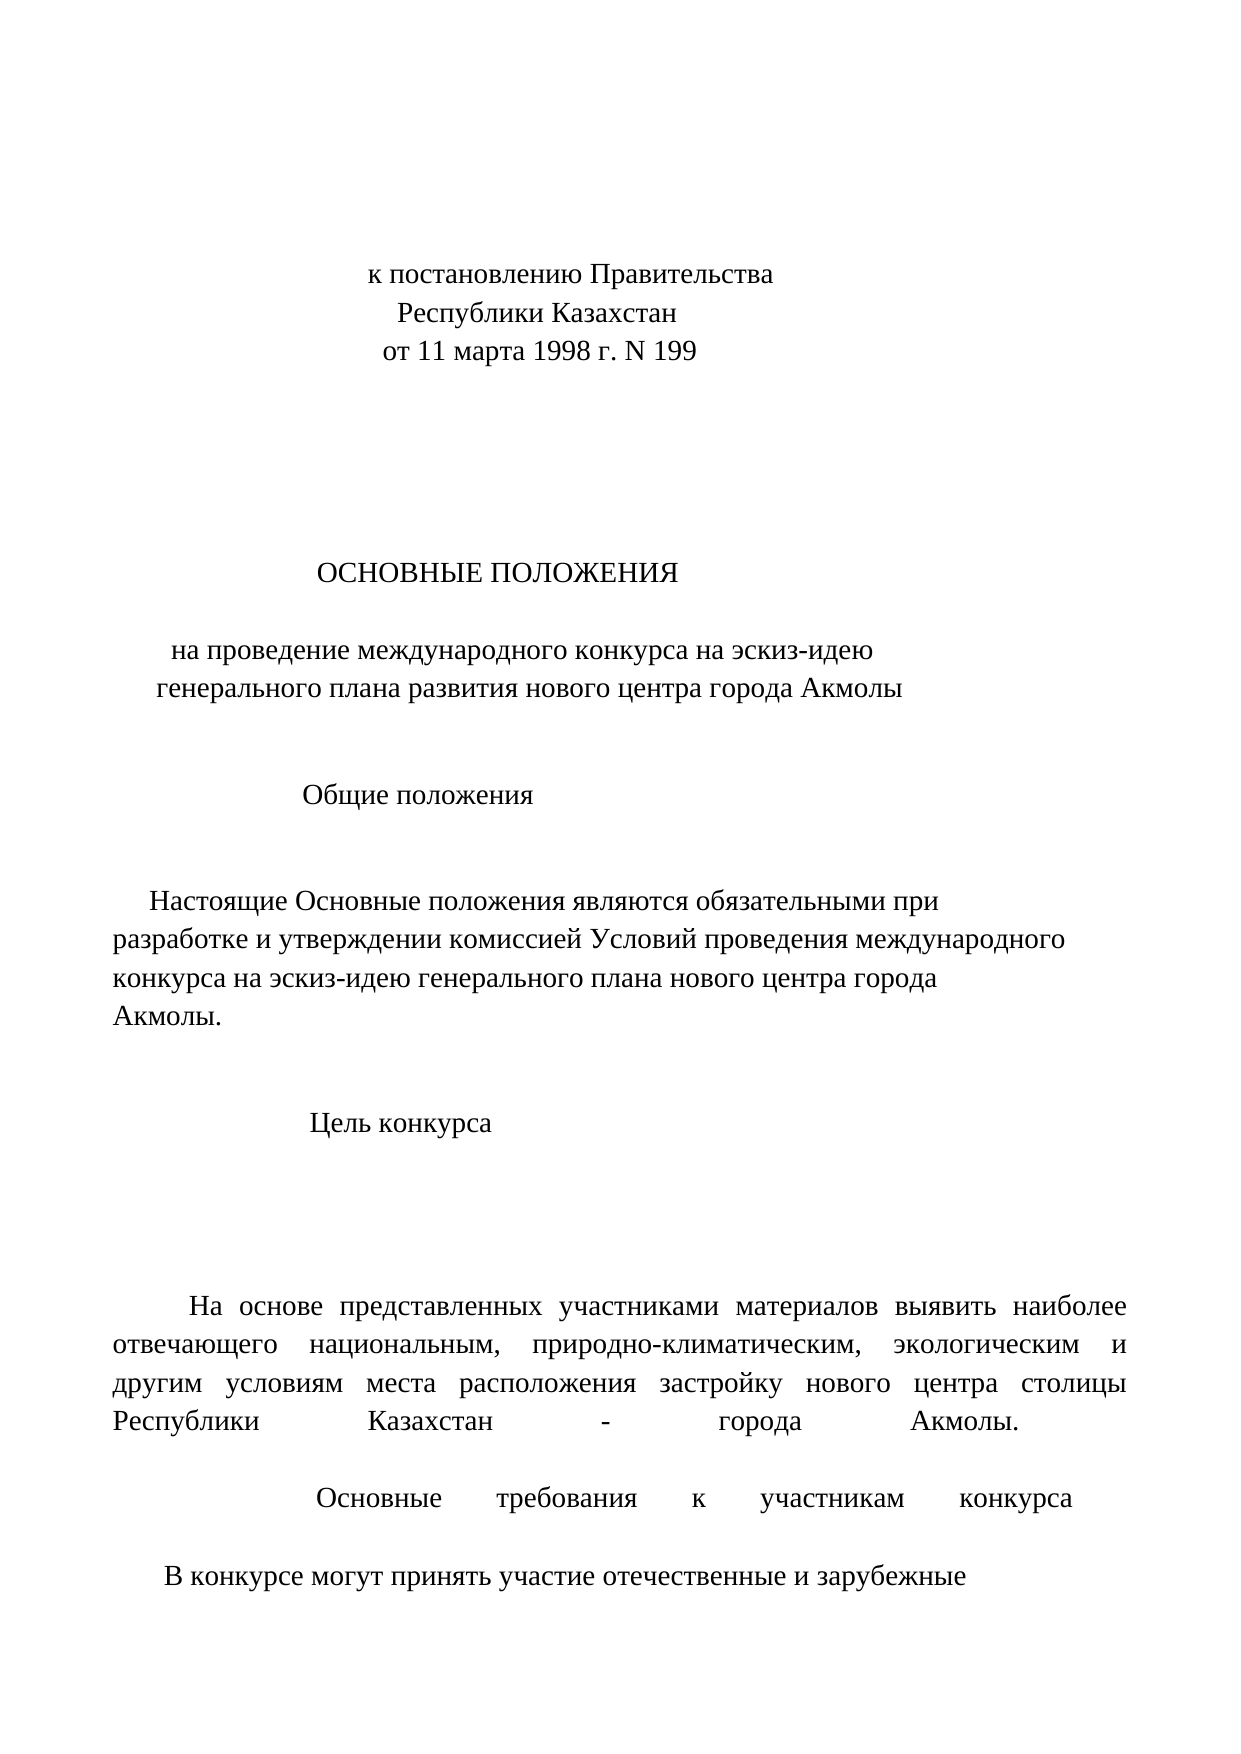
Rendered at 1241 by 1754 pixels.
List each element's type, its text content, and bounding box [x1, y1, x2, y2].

text от 11 марта 1998 г. N 199 [112, 333, 1128, 367]
text конкурса на эскиз-идею генерального плана нового центра города [112, 960, 1128, 993]
text генерального плана развития нового центра города Акмолы [112, 671, 1128, 704]
text На основе представленных участниками материалов выявить наиболее отвечающего национальным, природно-климатическим, экологическим и другим условиям места расположения застройку нового центра столицы Республики Казахстан - города Акмолы. Основные требования к участникам конкурса В конкурсе могут принять участие отечественные и зарубежные [112, 1249, 1128, 1591]
text Акмолы. [112, 998, 1128, 1032]
text Общие положения [112, 777, 1128, 810]
text ОСНОВНЫЕ ПОЛОЖЕНИЯ [112, 478, 1128, 588]
text к постановлению Правительства [112, 256, 1128, 290]
text Цель конкурса [112, 1105, 1128, 1138]
text Настоящие Основные положения являются обязательными при [112, 883, 1128, 916]
text разработке и утверждении комиссией Условий проведения международного [112, 921, 1128, 955]
text Республики Казахстан [112, 295, 1128, 328]
text на проведение международного конкурса на эскиз-идею [112, 632, 1128, 666]
